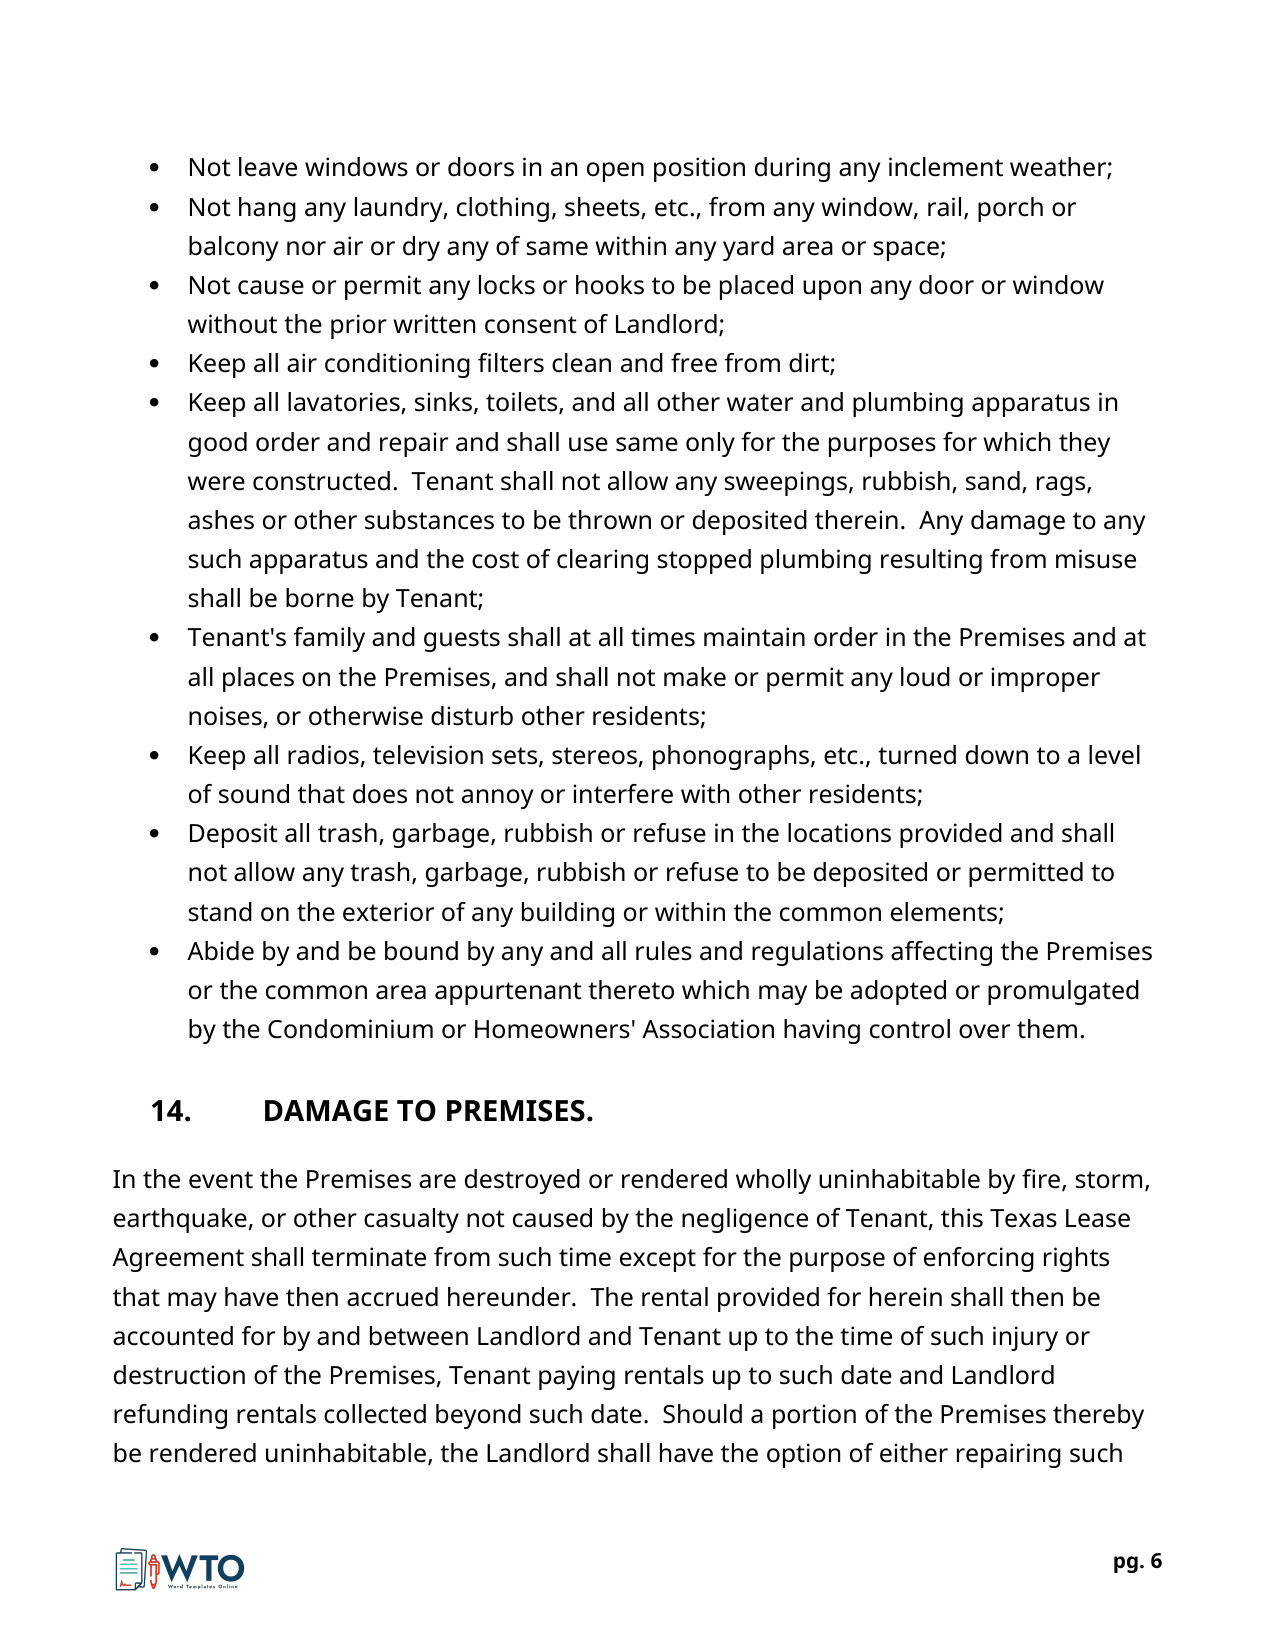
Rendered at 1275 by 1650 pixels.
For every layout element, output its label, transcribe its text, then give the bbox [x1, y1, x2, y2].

picture [112, 1546, 252, 1595]
list Tenant's family and guests shall at all times maintain order in the Premises and at all places on the Premises, and shall not make or permit any loud or improper noises, or otherwise disturb other residents; [150, 620, 1162, 732]
list Keep all air conditioning filters clean and free from dirt; [150, 346, 1162, 380]
list Keep all radios, television sets, stereos, phonographs, etc., turned down to a level of sound that does not annoy or interfere with other residents; [150, 737, 1162, 811]
list DAMAGE TO PREMISES. [150, 1090, 1162, 1130]
list Abide by and be bound by any and all rules and regulations affecting the Premises or the common area appurtenant thereto which may be adopted or promulgated by the Condominium or Homeowners' Association having control over them. [150, 933, 1162, 1046]
list Not leave windows or doors in an open position during any inclement weather; [150, 150, 1162, 184]
list Not cause or permit any locks or hooks to be placed upon any door or window without the prior written consent of Landlord; [150, 267, 1162, 341]
list Not hang any laundry, clothing, sheets, etc., from any window, rail, porch or balcony nor air or dry any of same within any yard area or space; [150, 189, 1162, 262]
list Deposit all trash, garbage, rubbish or refuse in the locations provided and shall not allow any trash, garbage, rubbish or refuse to be deposited or permitted to stand on the exterior of any building or within the common elements; [150, 816, 1162, 928]
list Keep all lavatories, sinks, toilets, and all other water and plumbing apparatus in good order and repair and shall use same only for the purposes for which they were constructed. Tenant shall not allow any sweepings, rubbish, sand, rags, ashes or other substances to be thrown or deposited therein. Any damage to any such apparatus and the cost of clearing stopped plumbing resulting from misuse shall be borne by Tenant; [150, 385, 1162, 615]
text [112, 1162, 1162, 1470]
